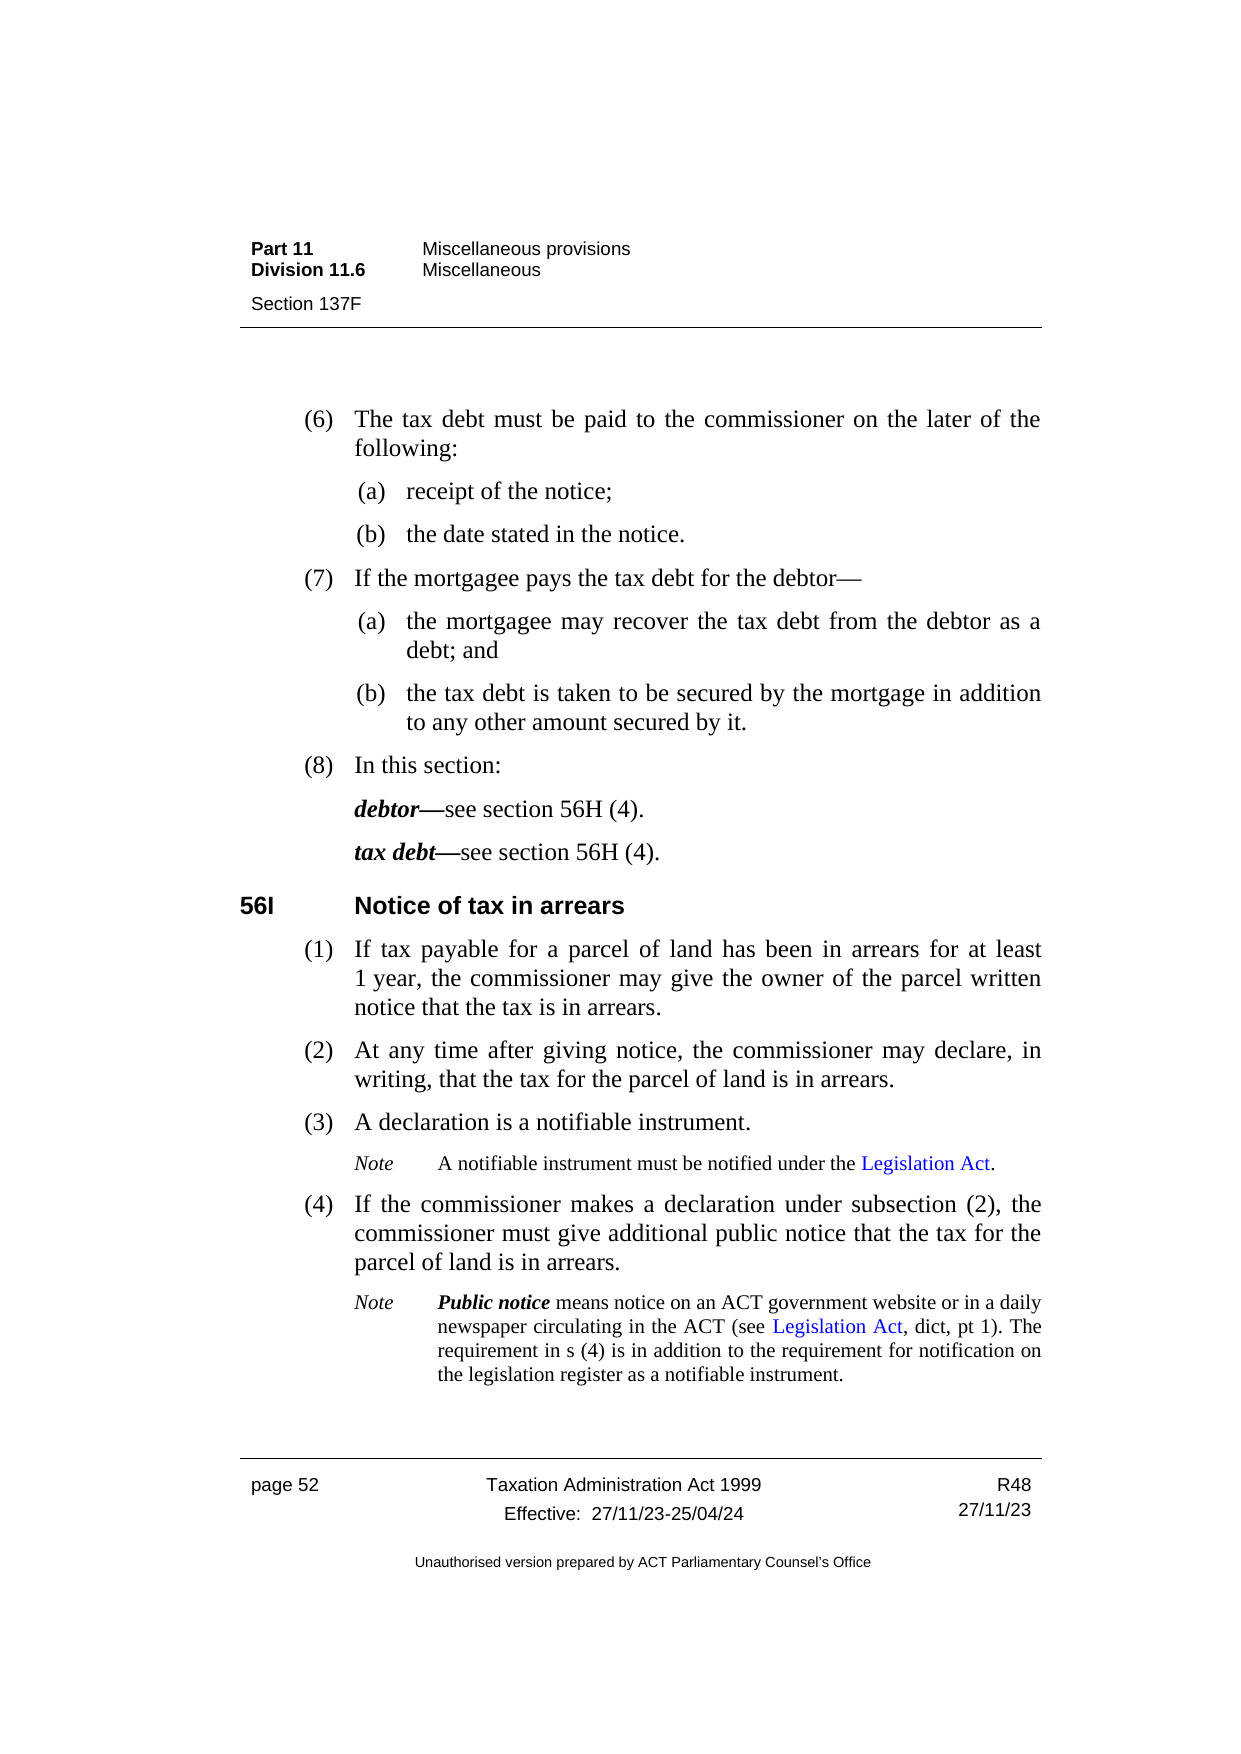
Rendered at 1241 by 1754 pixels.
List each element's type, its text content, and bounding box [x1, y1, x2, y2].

text (8) In this section: [239, 750, 1042, 779]
text (b) the date stated in the notice. [239, 519, 1042, 548]
text (a) receipt of the notice; [239, 476, 1042, 505]
text debtor—see section 56H (4). [354, 794, 1042, 822]
text (6) The tax debt must be paid to the commissioner on the later of the following: [239, 404, 1042, 462]
text 56I Notice of tax in arrears [239, 891, 1042, 919]
text (4) If the commissioner makes a declaration under subsection (2), the commissioner must give additional public notice that the tax for the parcel of land is in arrears. [239, 1189, 1042, 1275]
text (2) At any time after giving notice, the commissioner may declare, in writing, that the tax for the parcel of land is in arrears. [239, 1035, 1042, 1092]
text (3) A declaration is a notifiable instrument. [239, 1107, 1042, 1136]
text (a) the mortgagee may recover the tax debt from the debtor as a debt; and [239, 606, 1042, 664]
text Note A notifiable instrument must be notified under the Legislation Act. [354, 1150, 1042, 1174]
text Note Public notice means notice on an ACT government website or in a daily newspaper circulating in the ACT (see Legislation Act, dict, pt 1). The requirement in s (4) is in addition to the requirement for notification on the legislation register as a notifiable instrument. [354, 1290, 1042, 1386]
text (7) If the mortgagee pays the tax debt for the debtor— [239, 563, 1042, 592]
text (b) the tax debt is taken to be secured by the mortgage in addition to any other amount secured by it. [239, 678, 1042, 736]
text tax debt—see section 56H (4). [354, 837, 1042, 866]
text (1) If tax payable for a parcel of land has been in arrears for at least 1 year, the commissioner may give the owner of the parcel written notice that the tax is in arrears. [239, 934, 1042, 1020]
